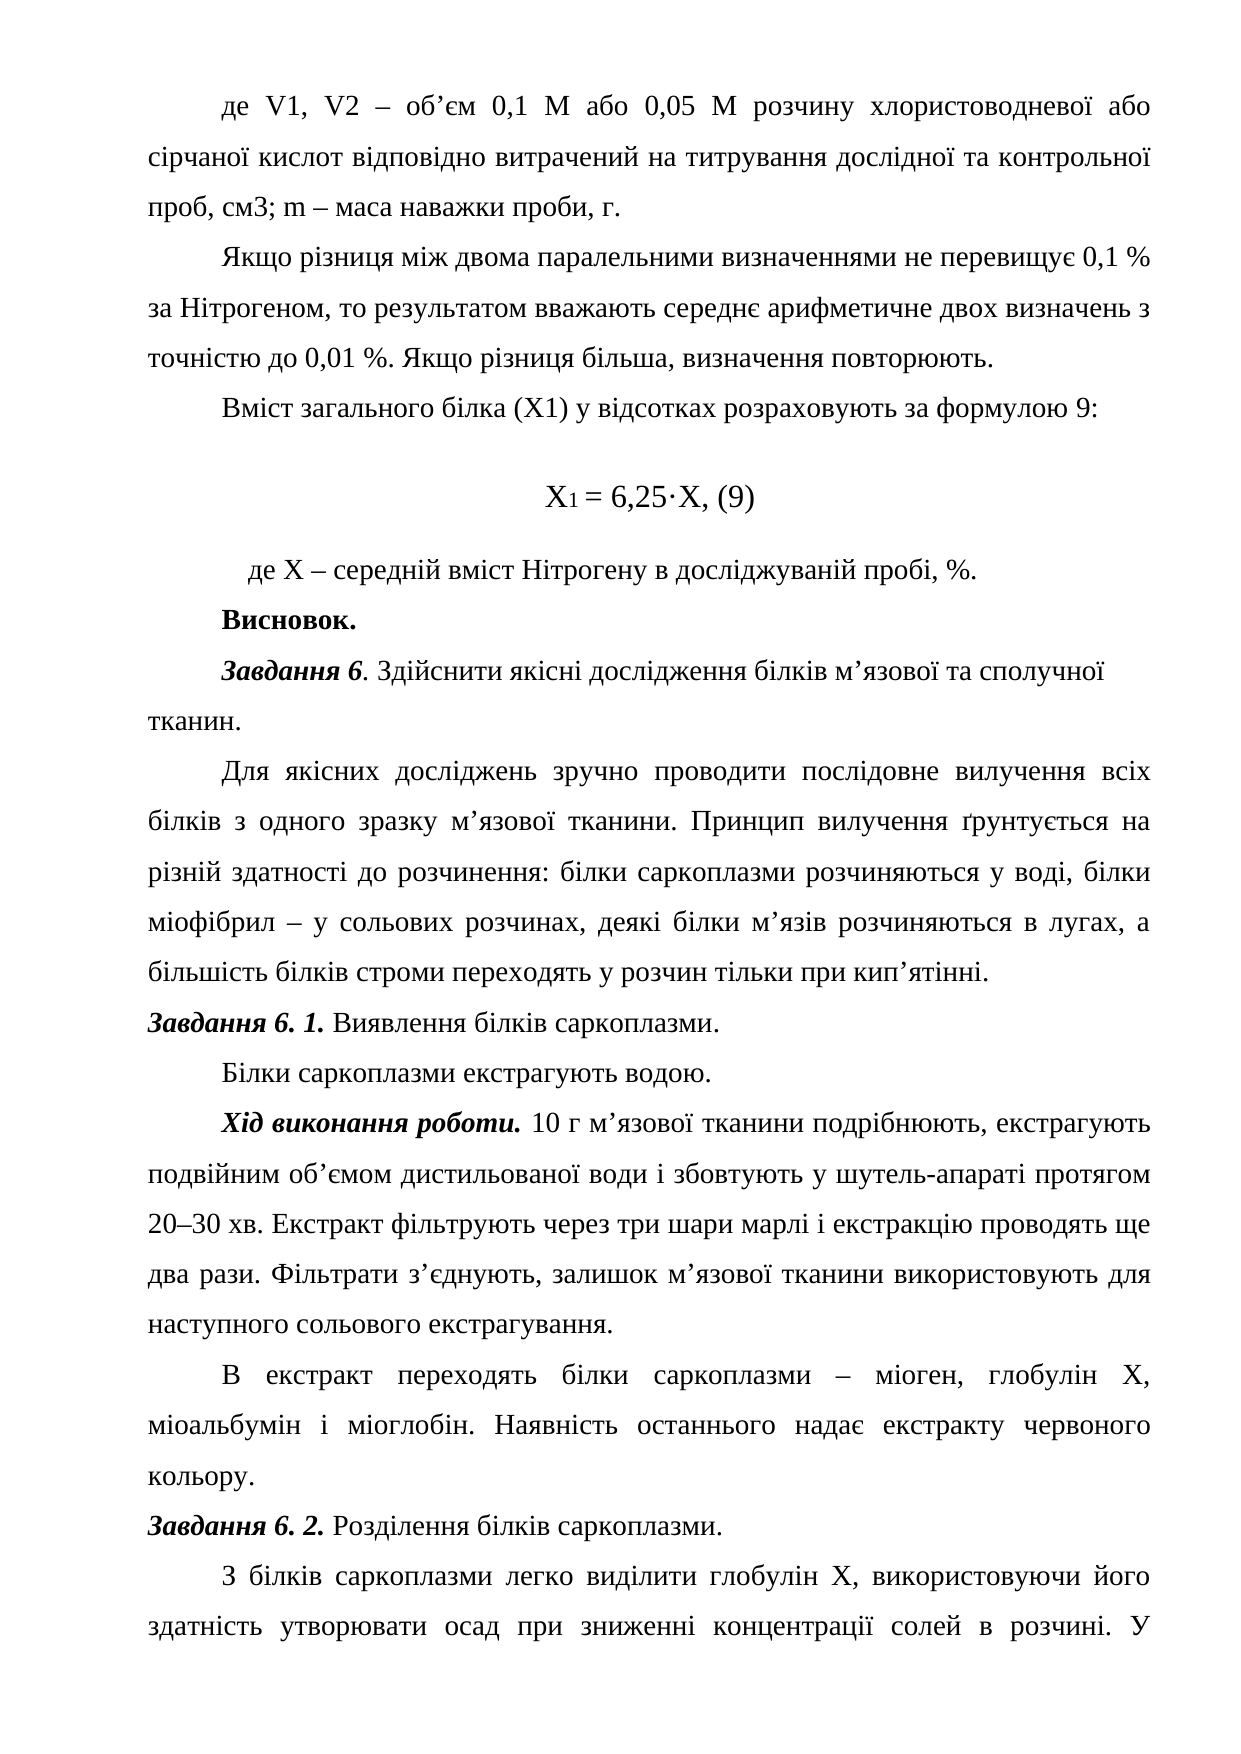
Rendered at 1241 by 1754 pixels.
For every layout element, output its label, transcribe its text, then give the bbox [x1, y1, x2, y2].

text Для якісних досліджень зручно проводити послідовне вилучення всіх білків з одного зразку м’язової тканини. Принцип вилучення ґрунтується на різній здатності до розчинення: білки саркоплазми розчиняються у воді, білки міофібрил – у сольових розчинах, деякі білки м’язів розчиняються в лугах, а більшість білків строми переходять у розчин тільки при кип’ятінні. [148, 753, 1152, 988]
text де X – середній вміст Нітрогену в досліджуваній пробі, %. [74, 552, 1152, 586]
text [148, 1558, 1152, 1642]
text Білки саркоплазми екстрагують водою. [148, 1055, 1152, 1089]
text Висновок. [148, 602, 1152, 636]
text Xiд виконання роботи. 10 г м’язової тканини подрібнюють, екстрагують подвійним об’ємом дистильованої води і збовтують у шутель-апараті протягом 20–30 хв. Екстракт фільтрують через три шари марлі і екстракцію проводять ще два рази. Фільтрати з’єднують, залишок м’язової тканини використовують для наступного сольового екстрагування. [148, 1105, 1152, 1340]
text де V1, V2 – об’єм 0,1 М або 0,05 М розчину хлористоводневої або сірчаної кислот відповідно витрачений на титрування дослідної та контрольної проб, см3; m – маса наважки проби, г. [148, 88, 1152, 223]
text Якщо різниця між двома паралельними визначеннями не перевищує 0,1 % за Нітрогеном, то результатом вважають середнє арифметичне двох визначень з точністю до 0,01 %. Якщо різниця більша, визначення повторюють. [148, 239, 1152, 374]
text Вміст загального білка (X1) у відсотках розраховують за формулою 9: [148, 390, 1152, 424]
text Завдання 6. Здійснити якісні дослідження білків м’язової та сполучної тканин. [148, 653, 1152, 736]
text Завдання 6. 2. Розділення білків саркоплазми. [148, 1508, 1152, 1541]
text В екстракт переходять білки саркоплазми – міоген, глобулін X, міоальбумін і міоглобін. Наявність останнього надає екстракту червоного кольору. [148, 1357, 1152, 1491]
text Х1 = 6,25·Х, (9) [148, 478, 1152, 515]
text Завдання 6. 1. Виявлення білків саркоплазми. [148, 1005, 1152, 1038]
